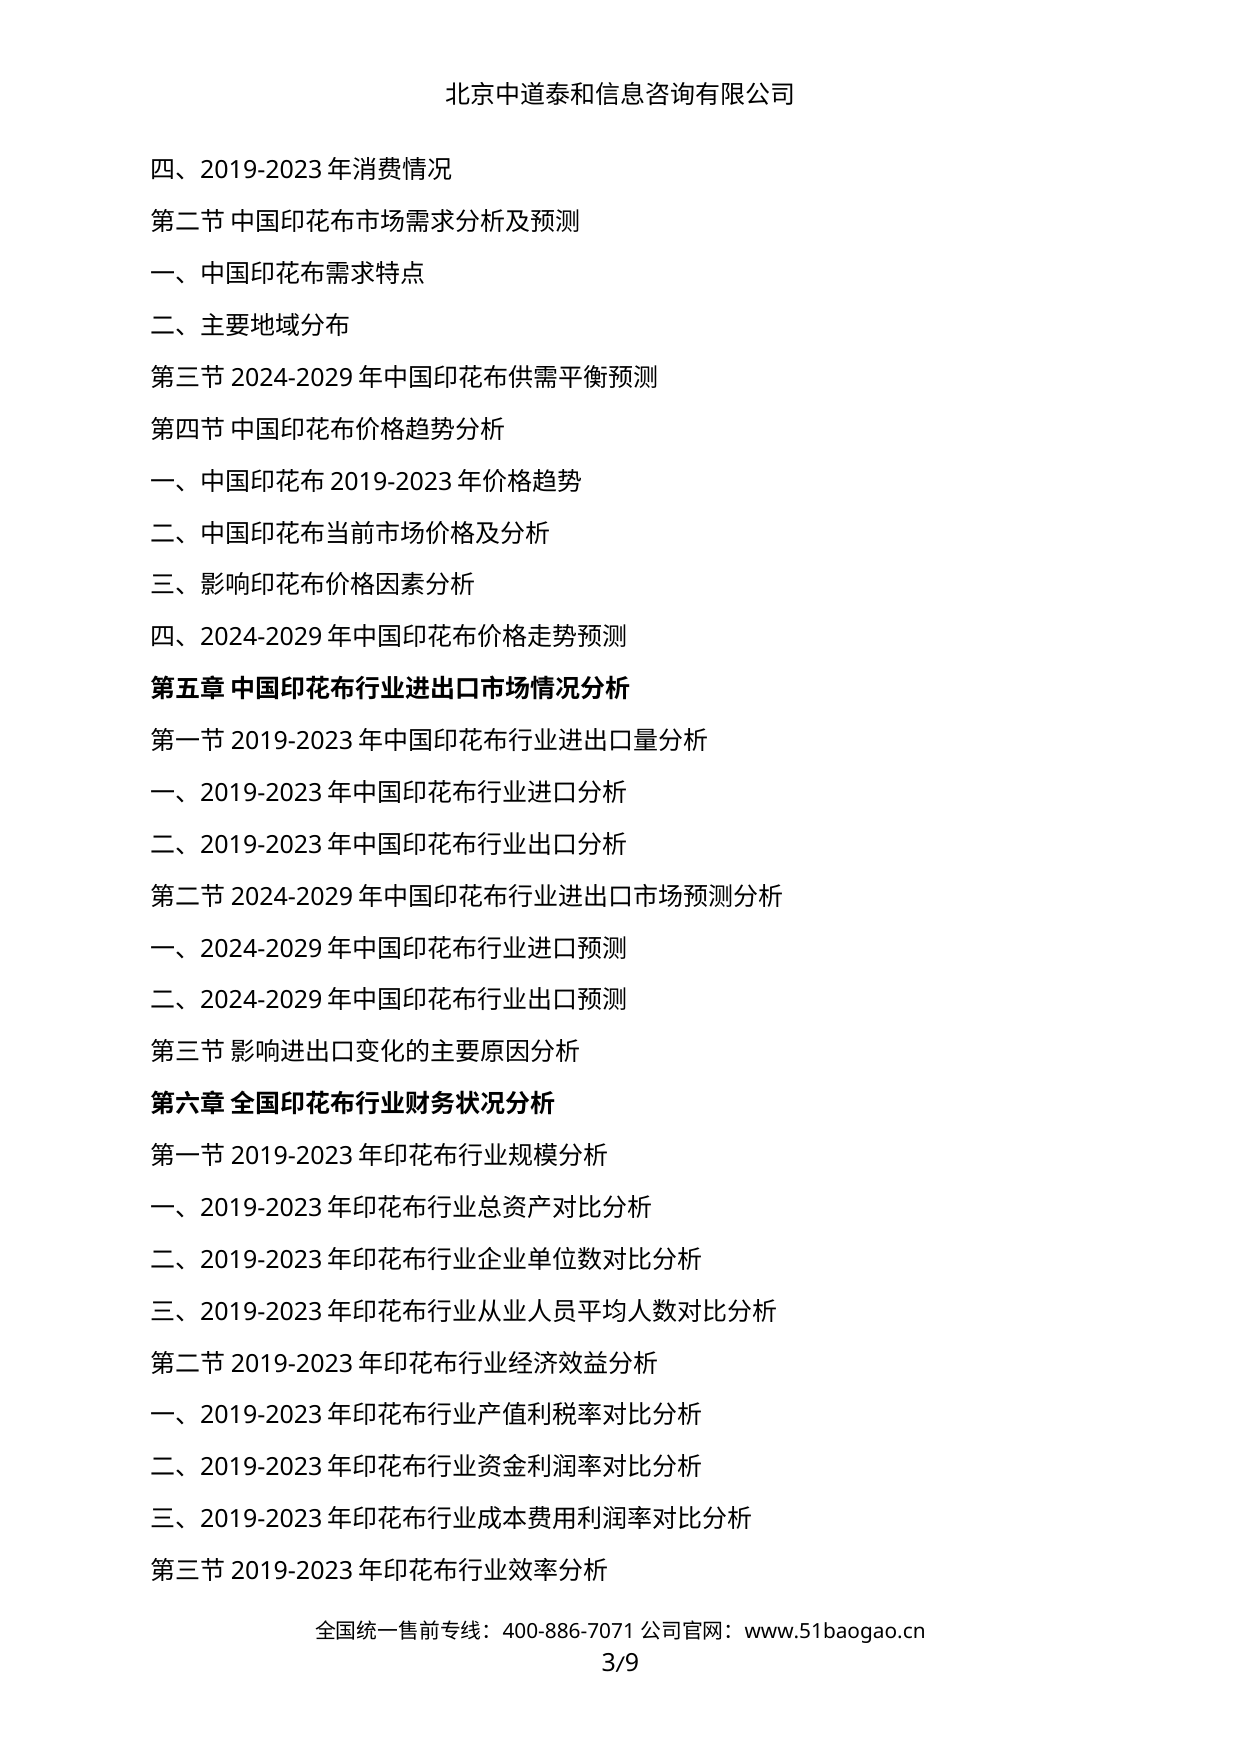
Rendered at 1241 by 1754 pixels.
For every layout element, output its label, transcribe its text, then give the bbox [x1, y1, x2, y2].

text 一、2019-2023年印花布行业产值利税率对比分析 [150, 1395, 1090, 1431]
text 二、2024-2029年中国印花布行业出口预测 [150, 980, 1090, 1016]
text 第三节 2024-2029年中国印花布供需平衡预测 [150, 357, 1090, 394]
text 第六章 全国印花布行业财务状况分析 [150, 1084, 1090, 1120]
text 第二节 2024-2029年中国印花布行业进出口市场预测分析 [150, 876, 1090, 912]
text 第五章 中国印花布行业进出口市场情况分析 [150, 669, 1090, 705]
text 第三节 影响进出口变化的主要原因分析 [150, 1032, 1090, 1068]
text 第二节 中国印花布市场需求分析及预测 [150, 202, 1090, 238]
text 第一节 2019-2023年中国印花布行业进出口量分析 [150, 721, 1090, 757]
text 二、主要地域分布 [150, 306, 1090, 342]
text 三、2019-2023年印花布行业成本费用利润率对比分析 [150, 1499, 1090, 1535]
text 三、影响印花布价格因素分析 [150, 565, 1090, 601]
text 四、2024-2029年中国印花布价格走势预测 [150, 617, 1090, 653]
text 三、2019-2023年印花布行业从业人员平均人数对比分析 [150, 1291, 1090, 1327]
text 一、中国印花布2019-2023年价格趋势 [150, 461, 1090, 497]
text 二、2019-2023年中国印花布行业出口分析 [150, 824, 1090, 861]
text 第三节 2019-2023年印花布行业效率分析 [150, 1551, 1090, 1587]
text 第一节 2019-2023年印花布行业规模分析 [150, 1136, 1090, 1172]
text 一、2019-2023年印花布行业总资产对比分析 [150, 1187, 1090, 1224]
text 一、2024-2029年中国印花布行业进口预测 [150, 928, 1090, 964]
text 一、中国印花布需求特点 [150, 254, 1090, 290]
text 二、2019-2023年印花布行业资金利润率对比分析 [150, 1447, 1090, 1483]
text 二、2019-2023年印花布行业企业单位数对比分析 [150, 1239, 1090, 1276]
text 第四节 中国印花布价格趋势分析 [150, 409, 1090, 446]
text 二、中国印花布当前市场价格及分析 [150, 513, 1090, 549]
text 第二节 2019-2023年印花布行业经济效益分析 [150, 1343, 1090, 1379]
text 四、2019-2023年消费情况 [150, 150, 1090, 186]
text 一、2019-2023年中国印花布行业进口分析 [150, 772, 1090, 809]
